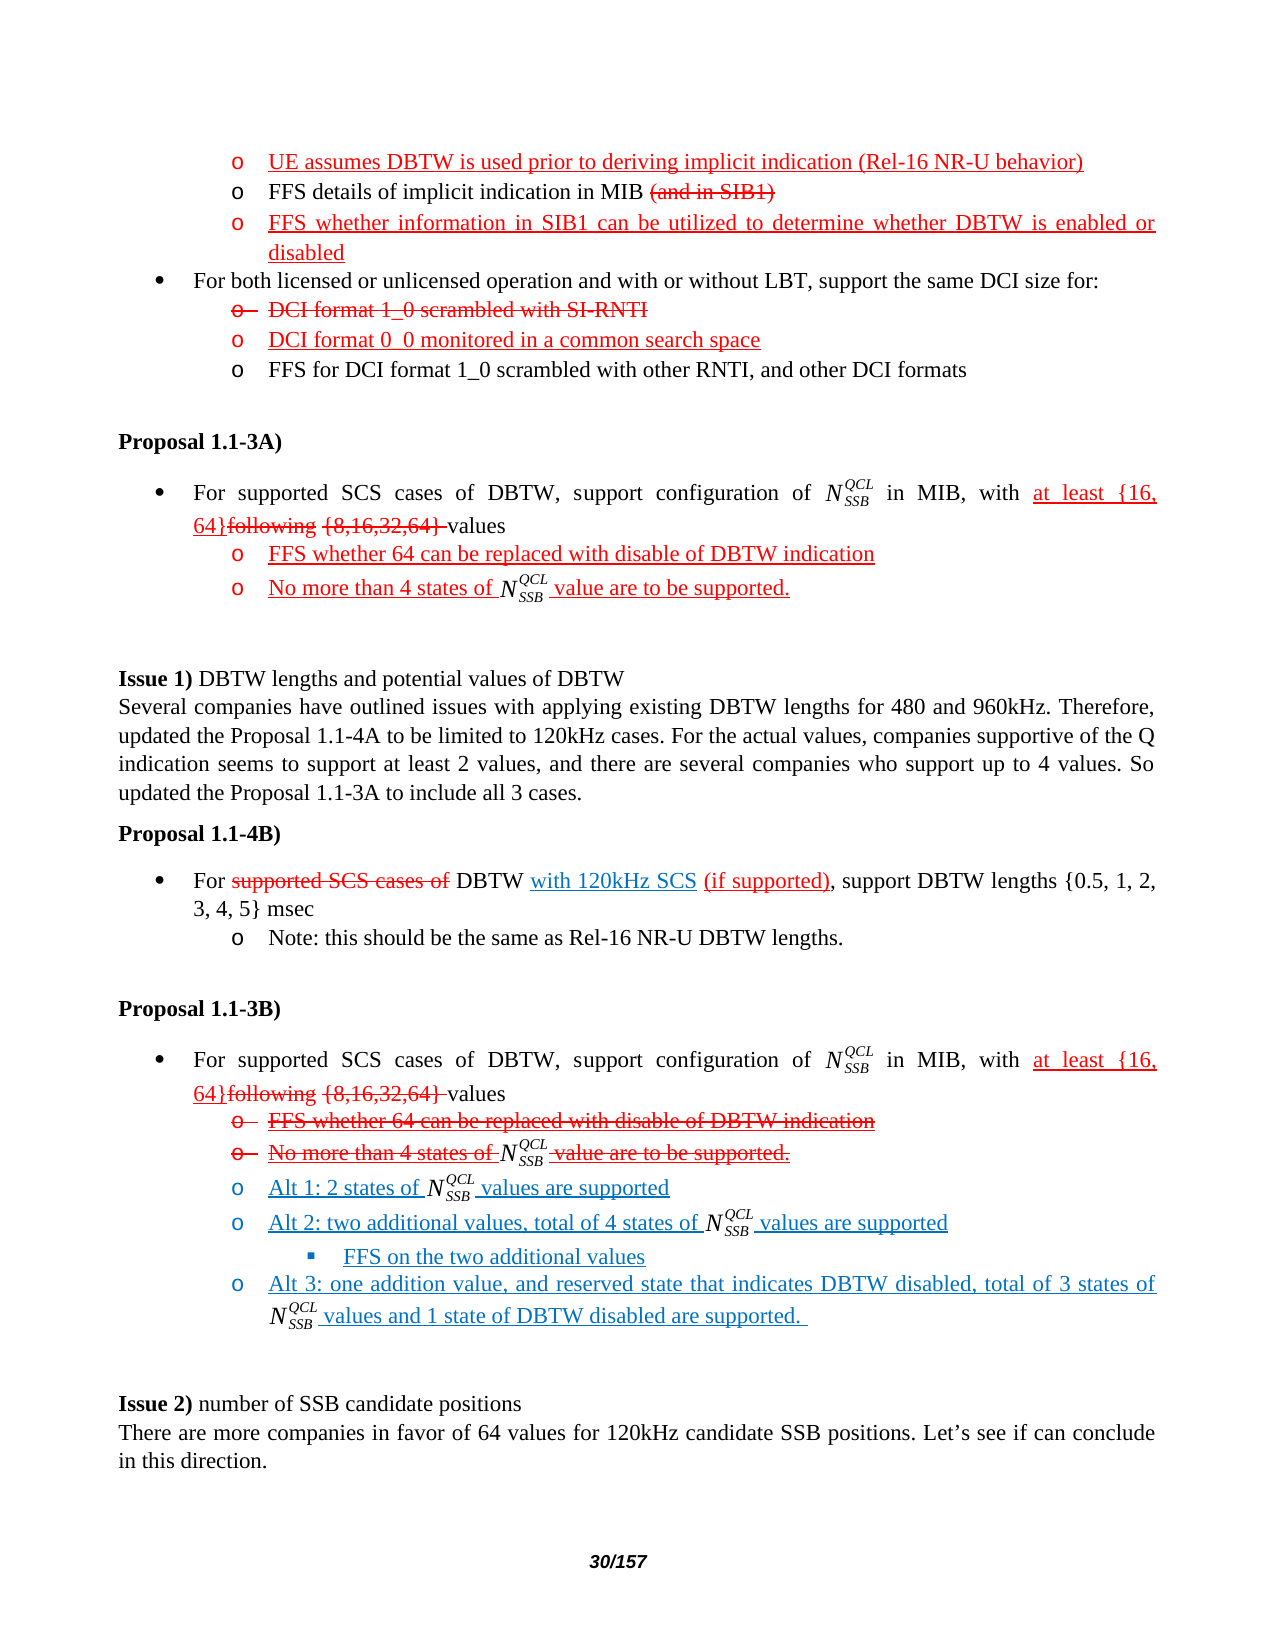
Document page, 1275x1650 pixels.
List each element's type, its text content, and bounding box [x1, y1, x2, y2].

list Alt 3: one addition value, and reserved state that indicates DBTW disabled, total of 3 states of values and 1 state of DBTW disabled are supported. [231, 1269, 1157, 1333]
list DCI format 0_0 monitored in a common search space [231, 326, 1157, 354]
list FFS whether 64 can be replaced with disable of DBTW indication [231, 1106, 1157, 1135]
subtitle Proposal 1.1-3A) [118, 428, 1157, 454]
list For both licensed or unlicensed operation and with or without LBT, support the same DCI size for: [156, 267, 1157, 294]
list FFS whether 64 can be replaced with disable of DBTW indication [231, 541, 1157, 569]
text There are more companies in favor of 64 values for 120kHz candidate SSB positions. Let’s see if can conclude in this direction. [118, 1419, 1157, 1473]
list FFS for DCI format 1_0 scrambled with other RNTI, and other DCI formats [231, 357, 1157, 385]
list For supported SCS cases of DBTW, support configuration of in MIB, with at least {16, 64}following {8,16,32,64} values [156, 475, 1157, 538]
subtitle Proposal 1.1-4B) [118, 819, 1157, 846]
list FFS details of implicit indication in MIB (and in SIB1) [231, 178, 1157, 206]
text Issue 2) number of SSB candidate positions [118, 1390, 1157, 1417]
list For supported SCS cases of DBTW, support configuration of in MIB, with at least {16, 64}following {8,16,32,64} values [156, 1042, 1157, 1106]
list UE assumes DBTW is used prior to deriving implicit indication (Rel-16 NR-U behavior) [231, 148, 1157, 176]
text Issue 1) DBTW lengths and potential values of DBTW [118, 665, 1157, 691]
list Alt 2: two additional values, total of 4 states of values are supported [231, 1205, 1157, 1240]
list DCI format 1_0 scrambled with SI-RNTI [231, 296, 1157, 324]
subtitle Proposal 1.1-3B) [118, 995, 1157, 1021]
list Note: this should be the same as Rel-16 NR-U DBTW lengths. [231, 924, 1157, 952]
list Alt 1: 2 states of values are supported [231, 1170, 1157, 1205]
list For supported SCS cases of DBTW with 120kHz SCS (if supported), support DBTW lengths {0.5, 1, 2, 3, 4, 5} msec [156, 867, 1157, 922]
list No more than 4 states of value are to be supported. [231, 571, 1157, 606]
list FFS whether information in SIB1 can be utilized to determine whether DBTW is enabled or disabled [231, 208, 1157, 265]
text Several companies have outlined issues with applying existing DBTW lengths for 480 and 960kHz. Therefore, updated the Proposal 1.1-4A to be limited to 120kHz cases. For the actual values, companies supportive of the Q indication seems to support at least 2 values, and there are several companies who support up to 4 values. So updated the Proposal 1.1-3A to include all 3 cases. [118, 693, 1157, 805]
list FFS on the two additional values [306, 1240, 1157, 1269]
list No more than 4 states of value are to be supported. [231, 1135, 1157, 1170]
